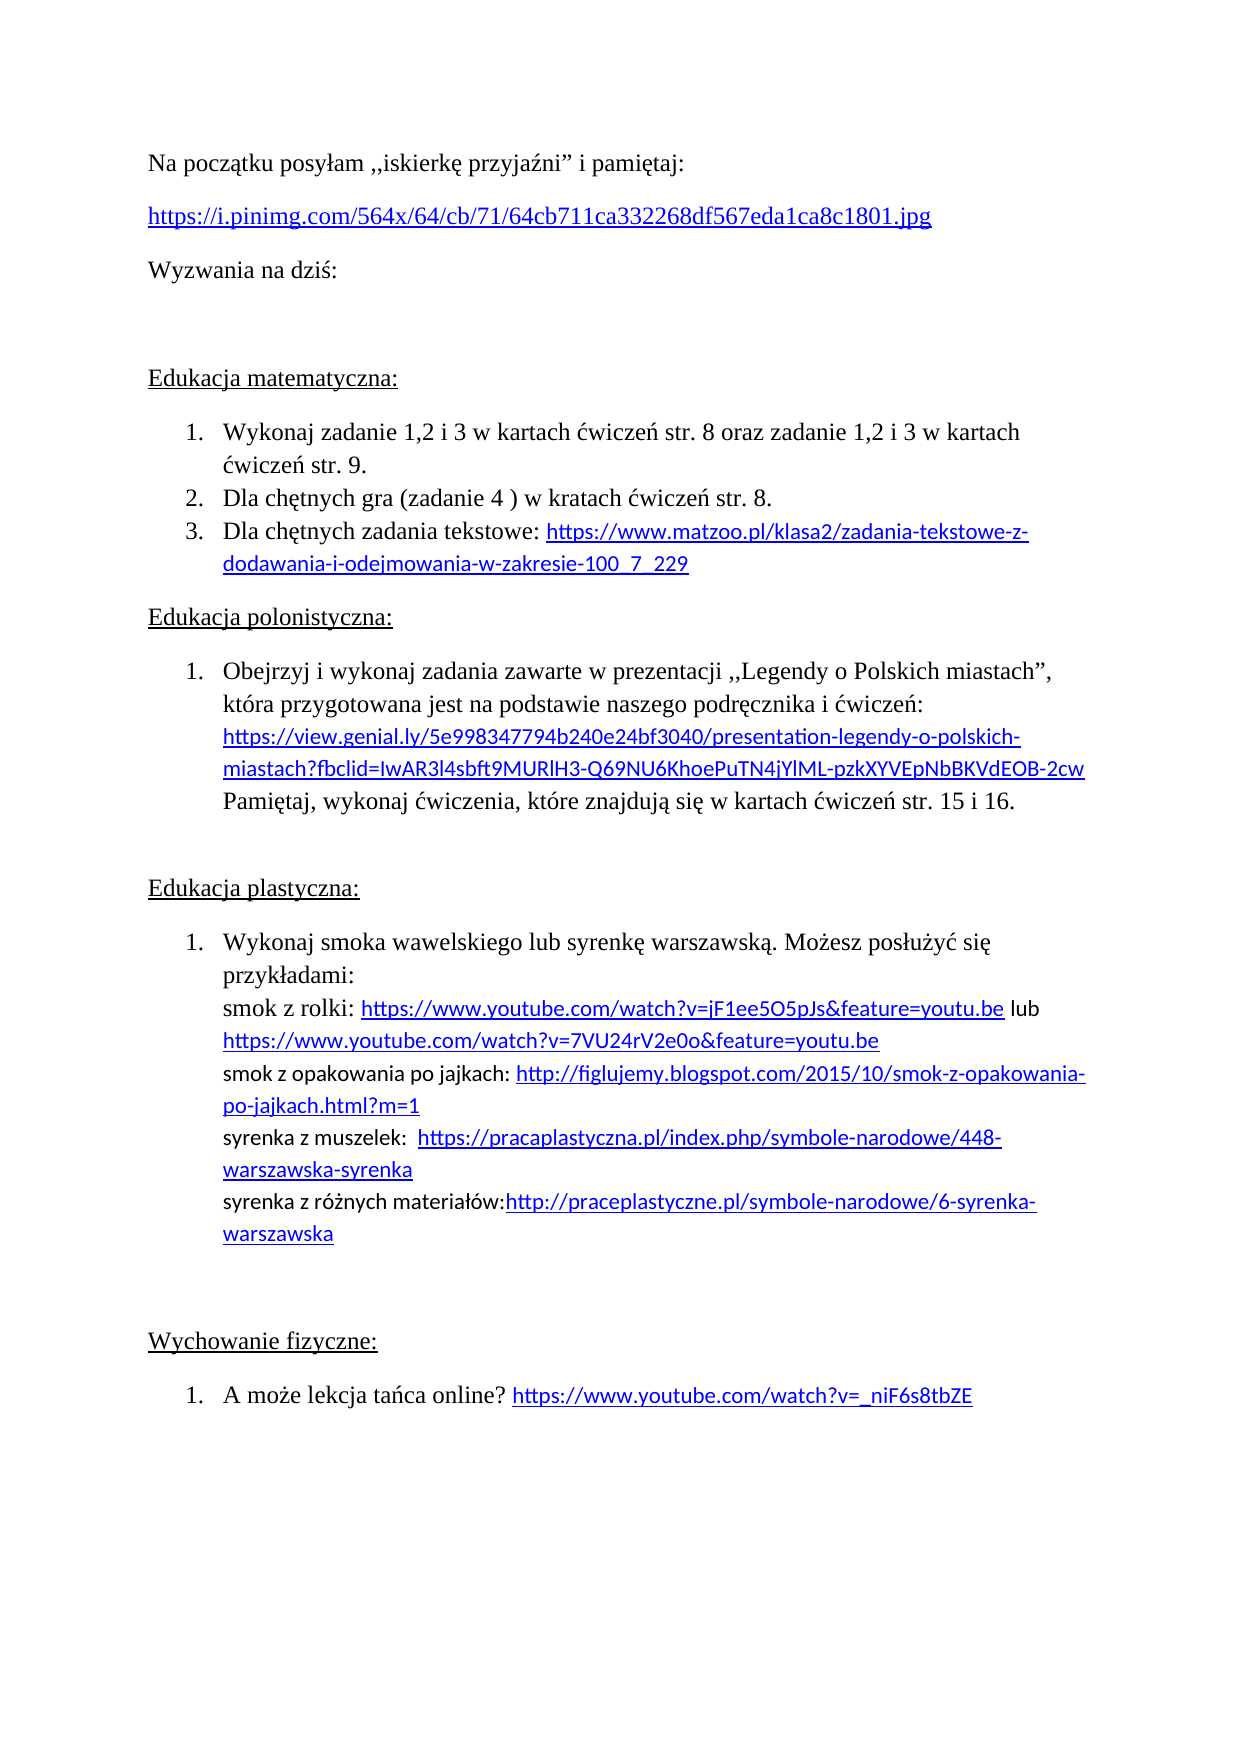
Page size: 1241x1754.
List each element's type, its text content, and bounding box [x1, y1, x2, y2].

list Dla chętnych zadania tekstowe: https://www.matzoo.pl/klasa2/zadania-tekstowe-z-dodawania-i-odejmowania-w-zakresie-100_7_229 [185, 516, 1093, 577]
text Wychowanie fizyczne: [148, 1326, 1093, 1355]
list Wykonaj smoka wawelskiego lub syrenkę warszawską. Możesz posłużyć się przykładami: [185, 927, 1093, 989]
list Dla chętnych gra (zadanie 4 ) w kratach ćwiczeń str. 8. [185, 483, 1093, 512]
list Wykonaj zadanie 1,2 i 3 w kartach ćwiczeń str. 8 oraz zadanie 1,2 i 3 w kartach ćwiczeń str. 9. [185, 417, 1093, 479]
list smok z rolki: https://www.youtube.com/watch?v=jF1ee5O5pJs&feature=youtu.be lub [223, 993, 1093, 1022]
text Wyzwania na dziś: [148, 255, 1093, 284]
text Edukacja plastyczna: [148, 873, 1093, 902]
list syrenka z muszelek: https://pracaplastyczna.pl/index.php/symbole-narodowe/448-warszawska-syrenka [223, 1123, 1093, 1183]
list A może lekcja tańca online? https://www.youtube.com/watch?v=_niF6s8tbZE [185, 1380, 1093, 1409]
list Pamiętaj, wykonaj ćwiczenia, które znajdują się w kartach ćwiczeń str. 15 i 16. [223, 786, 1093, 815]
list smok z opakowania po jajkach: http://figlujemy.blogspot.com/2015/10/smok-z-opakowania-po-jajkach.html?m=1 [223, 1059, 1093, 1119]
text Edukacja polonistyczna: [148, 602, 1093, 631]
list https://www.youtube.com/watch?v=7VU24rV2e0o&feature=youtu.be [223, 1026, 1093, 1054]
list Obejrzyj i wykonaj zadania zawarte w prezentacji ,,Legendy o Polskich miastach”, która przygotowana jest na podstawie naszego podręcznika i ćwiczeń: https://view.genial.ly/5e998347794b240e24bf3040/presentation-legendy-o-polskich-miastach?fbclid=IwAR3l4sbft9MURlH3-Q69NU6KhoePuTN4jYlML-pzkXYVEpNbBKVdEOB-2cw [185, 656, 1093, 782]
text Na początku posyłam ,,iskierkę przyjaźni” i pamiętaj: [148, 148, 1093, 176]
text https://i.pinimg.com/564x/64/cb/71/64cb711ca332268df567eda1ca8c1801.jpg [148, 201, 1093, 230]
list syrenka z różnych materiałów:http://praceplastyczne.pl/symbole-narodowe/6-syrenka-warszawska [223, 1187, 1093, 1248]
text Edukacja matematyczna: [148, 363, 1093, 392]
